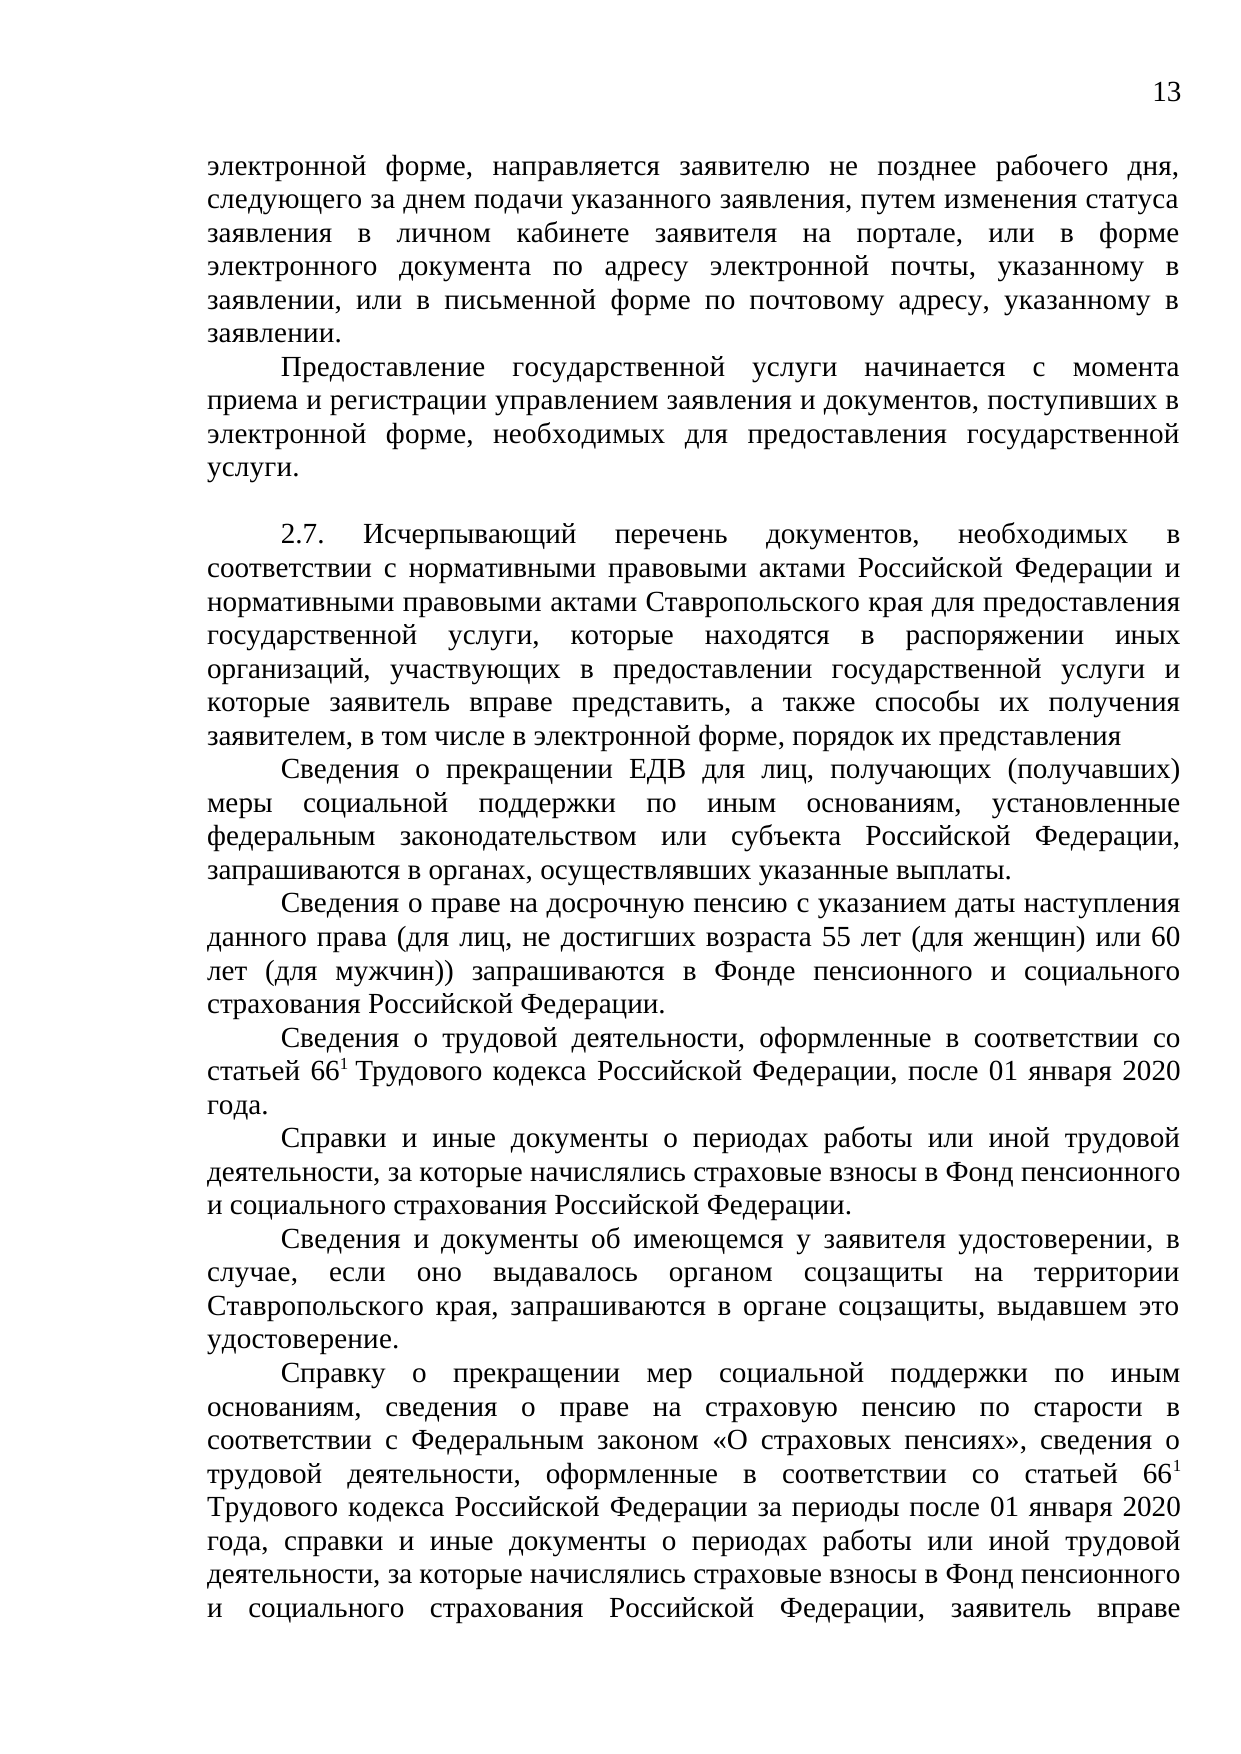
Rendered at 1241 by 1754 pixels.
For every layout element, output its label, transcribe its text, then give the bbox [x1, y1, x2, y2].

text Сведения о праве на досрочную пенсию с указанием даты наступления данного права (для лиц, не достигших возраста 55 лет (для женщин) или 60 лет (для мужчин)) запрашиваются в Фонде пенсионного и социального страхования Российской Федерации. [207, 886, 1181, 1020]
text Сведения о трудовой деятельности, оформленные в соответствии со статьей 661 Трудового кодекса Российской Федерации, после 01 января 2020 года. [207, 1020, 1181, 1120]
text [207, 1355, 1181, 1623]
text Предоставление государственной услуги начинается с момента приема и регистрации управлением заявления и документов, поступивших в электронной форме, необходимых для предоставления государственной услуги. [207, 349, 1181, 483]
text Сведения и документы об имеющемся у заявителя удостоверении, в случае, если оно выдавалось органом соцзащиты на территории Ставропольского края, запрашиваются в органе соцзащиты, выдавшем это удостоверение. [207, 1221, 1181, 1355]
text Сведения о прекращении ЕДВ для лиц, получающих (получавших) меры социальной поддержки по иным основаниям, установленные федеральным законодательством или субъекта Российской Федерации, запрашиваются в органах, осуществлявших указанные выплаты. [207, 751, 1181, 886]
text Справки и иные документы о периодах работы или иной трудовой деятельности, за которые начислялись страховые взносы в Фонд пенсионного и социального страхования Российской Федерации. [207, 1120, 1181, 1221]
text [207, 148, 1181, 349]
text 2.7. Исчерпывающий перечень документов, необходимых в соответствии с нормативными правовыми актами Российской Федерации и нормативными правовыми актами Ставропольского края для предоставления государственной услуги, которые находятся в распоряжении иных организаций, участвующих в предоставлении государственной услуги и которые заявитель вправе представить, а также способы их получения заявителем, в том числе в электронной форме, порядок их представления [207, 517, 1181, 751]
